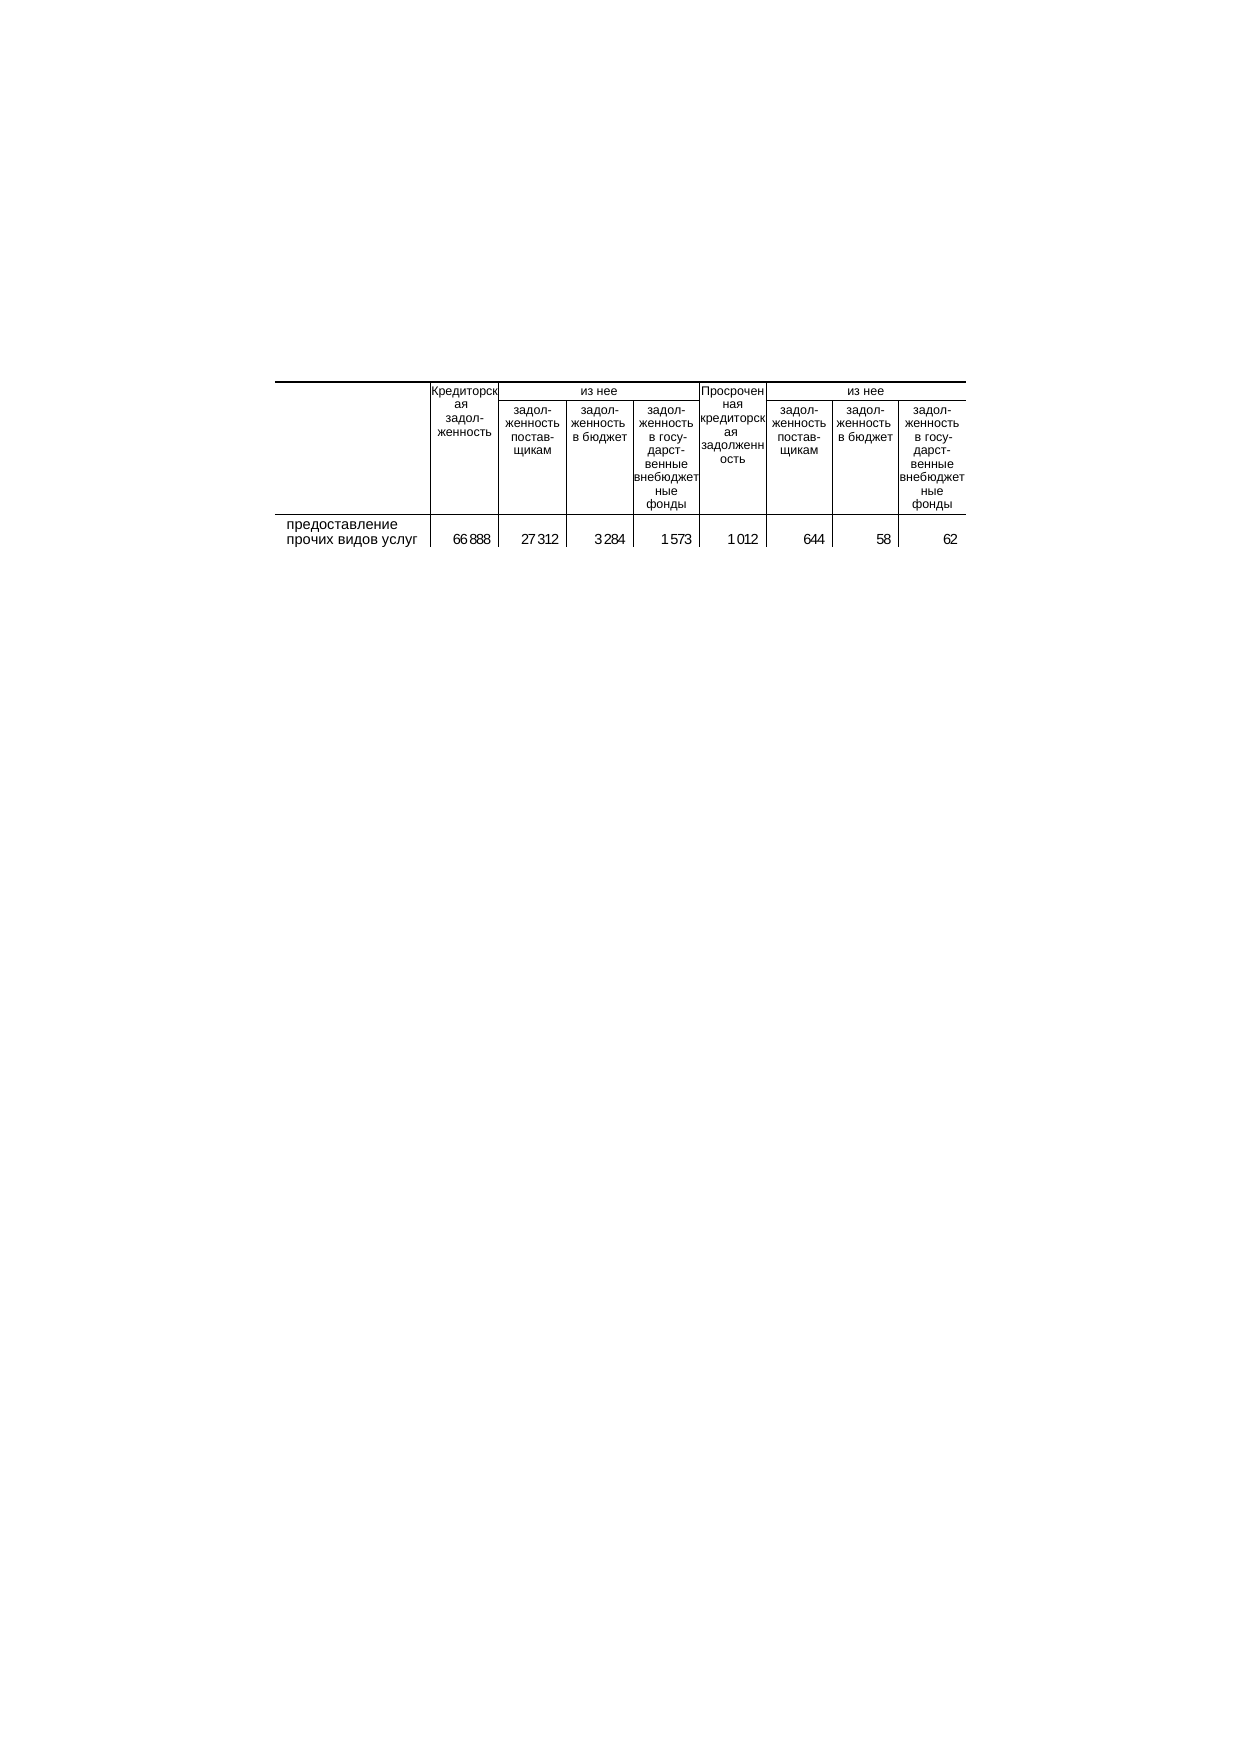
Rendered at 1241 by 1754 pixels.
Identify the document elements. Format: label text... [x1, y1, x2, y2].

table_cell задол- женность в госу- дарст- венные внебюджетные фонды [899, 401, 966, 514]
table_cell предоставление прочих видов услуг [275, 515, 430, 547]
table_cell 1 573 [634, 515, 699, 547]
table_cell 1 012 [700, 515, 766, 547]
table_header из нее [767, 383, 966, 400]
table_cell 62 [899, 515, 966, 547]
table_cell 58 [833, 515, 898, 547]
table_cell 644 [767, 515, 832, 547]
table_cell задол- женность в госу- дарст- венные внебюджетные фонды [634, 401, 699, 514]
table_cell задол- женность в бюджет [833, 401, 898, 514]
table_header Кредиторская задол- женность [431, 383, 498, 514]
table_cell 3 284 [567, 515, 633, 547]
table_header Просроченная кредиторская задолженность [700, 383, 766, 514]
table_cell задол- женность постав- щикам [499, 401, 566, 514]
table_cell задол- женность постав- щикам [767, 401, 832, 514]
table_cell 66 888 [431, 515, 498, 547]
table_cell 27 312 [499, 515, 566, 547]
table_header [275, 383, 430, 514]
table_header из нее [499, 383, 699, 400]
table_cell задол- женность в бюджет [567, 401, 633, 514]
